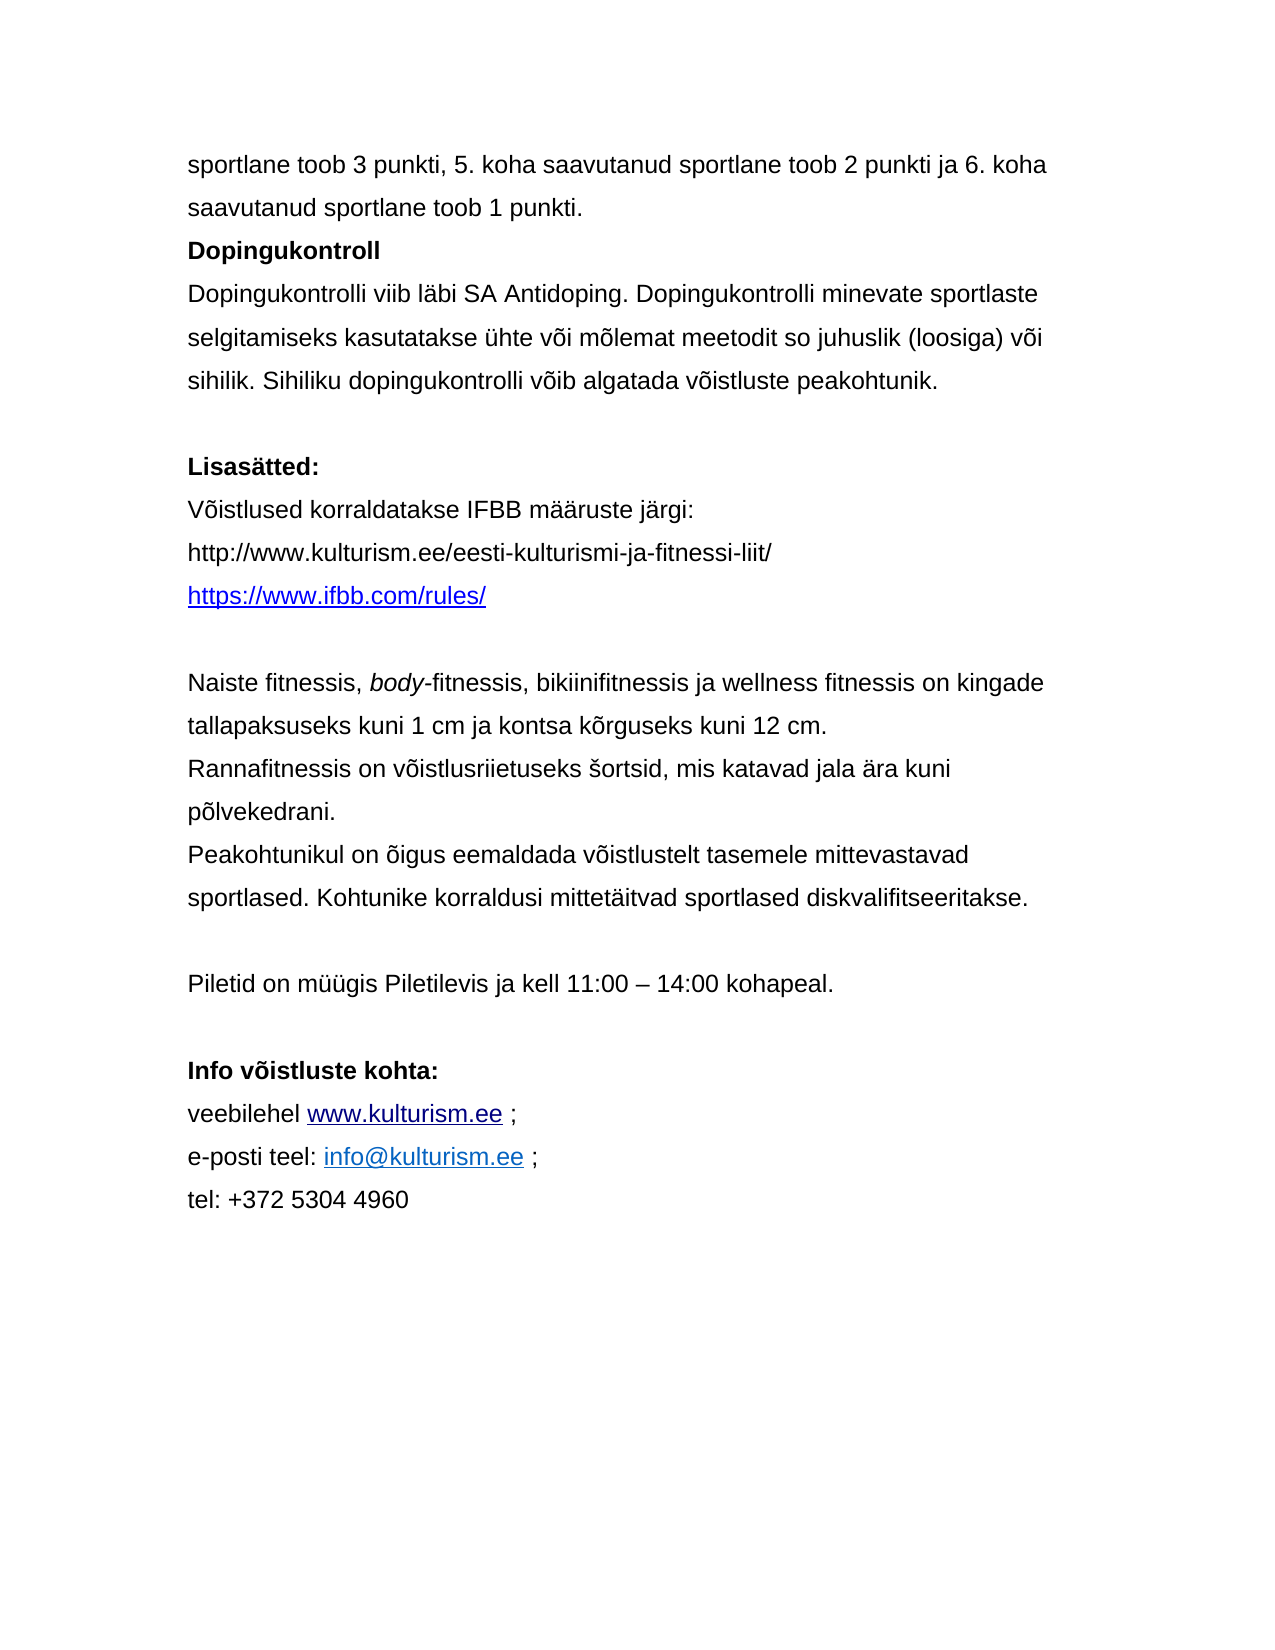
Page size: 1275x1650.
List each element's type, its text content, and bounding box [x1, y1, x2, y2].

text tel: +372 5304 4960 [187, 1185, 1087, 1214]
text Võistlused korraldatakse IFBB määruste järgi: [187, 495, 1087, 524]
text Dopingukontrolli viib läbi SA Antidoping. Dopingukontrolli minevate sportlaste selgitamiseks kasutatakse ühte või mõlemat meetodit so juhuslik (loosiga) või sihilik. Sihiliku dopingukontrolli võib algatada võistluste peakohtunik. [187, 279, 1087, 394]
text veebilehel www.kulturism.ee ; [187, 1099, 1087, 1127]
text Rannafitnessis on võistlusriietuseks šortsid, mis katavad jala ära kuni põlvekedrani. [187, 754, 1087, 826]
text Lisasätted: [187, 452, 1087, 481]
text Naiste fitnessis, body-fitnessis, bikiinifitnessis ja wellness fitnessis on kingade tallapaksuseks kuni 1 cm ja kontsa kõrguseks kuni 12 cm. [187, 667, 1087, 739]
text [187, 150, 1087, 222]
text Peakohtunikul on õigus eemaldada võistlustelt tasemele mittevastavad sportlased. Kohtunike korraldusi mittetäitvad sportlased diskvalifitseeritakse. [187, 840, 1087, 912]
text https://www.ifbb.com/rules/ [187, 581, 1087, 610]
text Piletid on müügis Piletilevis ja kell 11:00 – 14:00 kohapeal. [187, 969, 1087, 998]
text Dopingukontroll [187, 236, 1087, 265]
text http://www.kulturism.ee/eesti-kulturismi-ja-fitnessi-liit/ [187, 538, 1087, 567]
text Info võistluste kohta: [187, 1056, 1087, 1084]
text e-posti teel: info@kulturism.ee ; [187, 1142, 1087, 1171]
